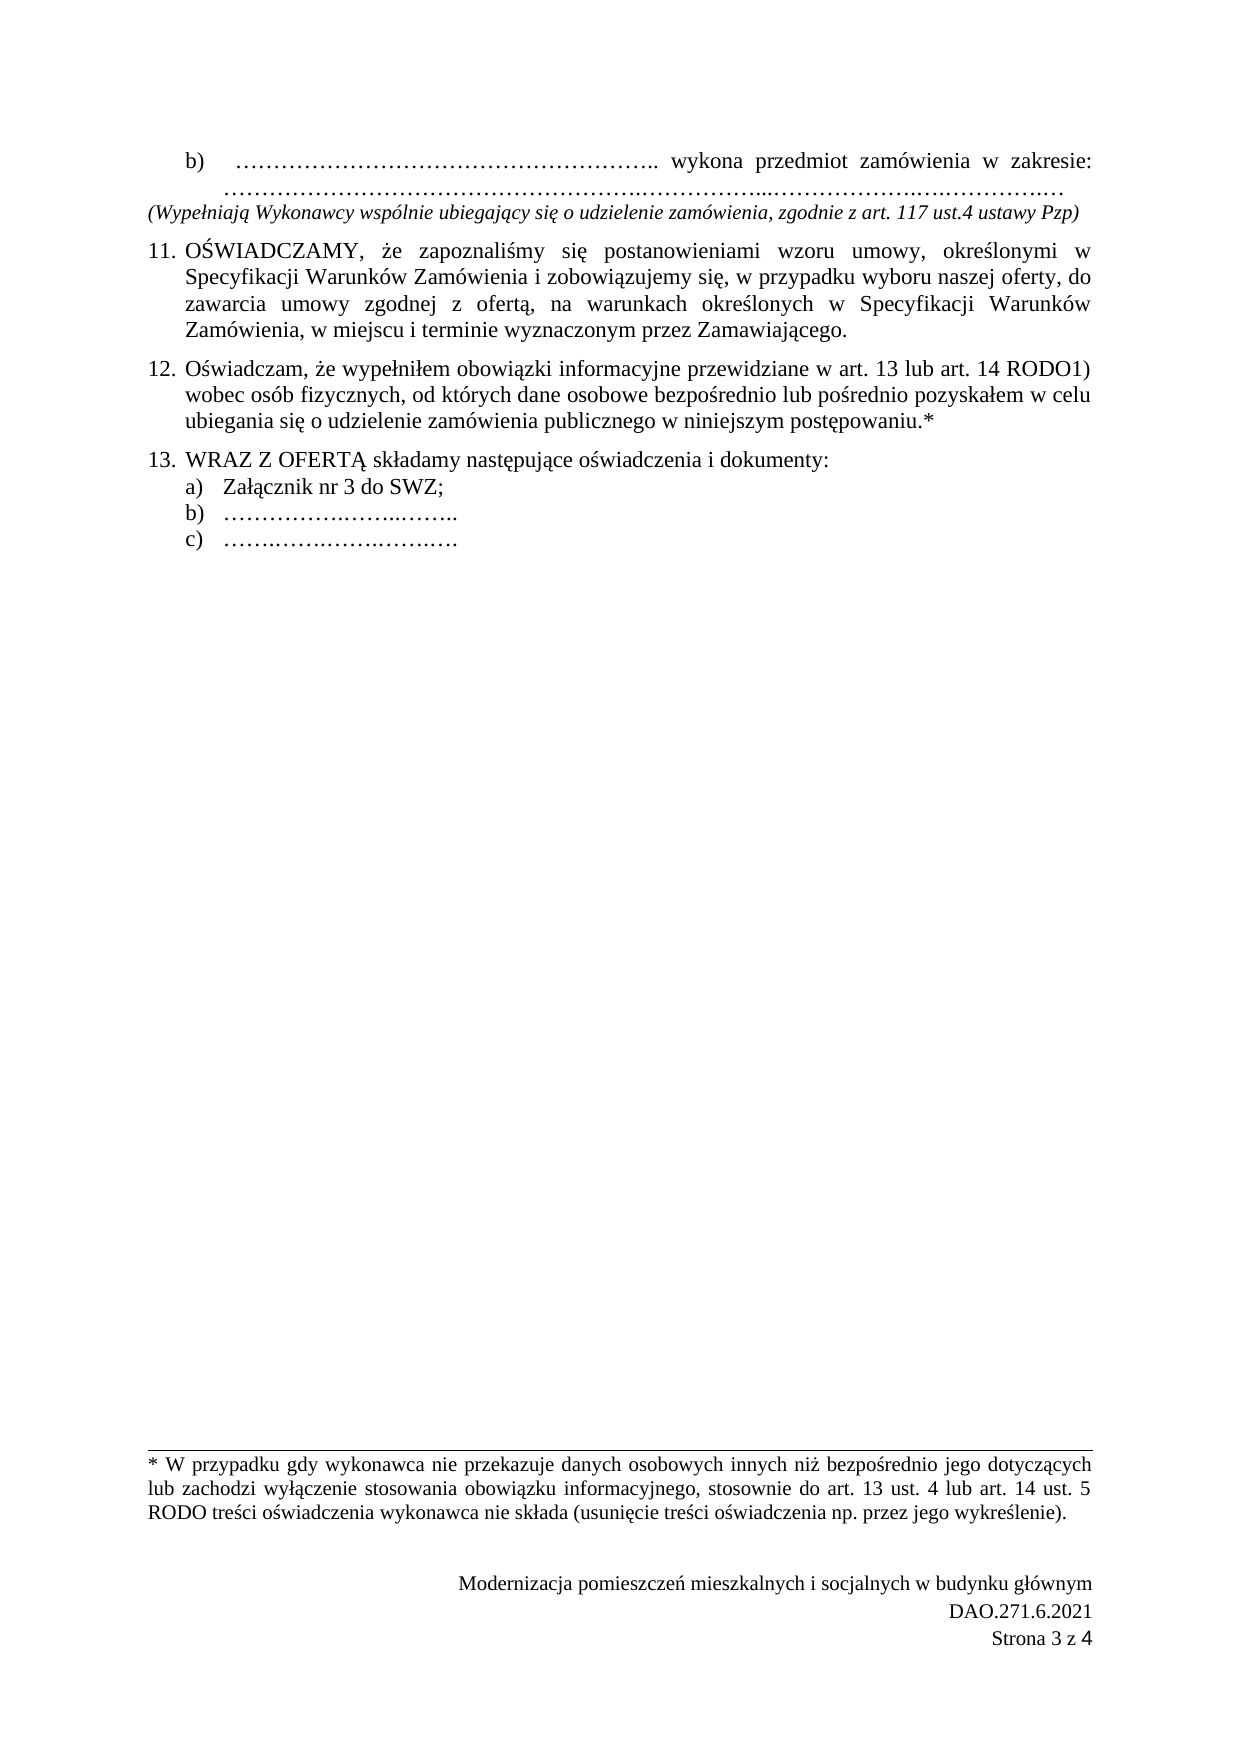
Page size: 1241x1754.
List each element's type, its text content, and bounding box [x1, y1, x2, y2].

text * W przypadku gdy wykonawca nie przekazuje danych osobowych innych niż bezpośrednio jego dotyczących lub zachodzi wyłączenie stosowania obowiązku informacyjnego, stosownie do art. 13 ust. 4 lub art. 14 ust. 5 RODO treści oświadczenia wykonawca nie składa (usunięcie treści oświadczenia np. przez jego wykreślenie). [148, 1451, 1093, 1524]
list OŚWIADCZAMY, że zapoznaliśmy się postanowieniami wzoru umowy, określonymi w Specyfikacji Warunków Zamówienia i zobowiązujemy się, w przypadku wyboru naszej oferty, do zawarcia umowy zgodnej z ofertą, na warunkach określonych w Specyfikacji Warunków Zamówienia, w miejscu i terminie wyznaczonym przez Zamawiającego. [148, 237, 1093, 342]
list Załącznik nr 3 do SWZ; [185, 473, 1093, 499]
list …….…….…….…….…. [185, 525, 1093, 552]
list ……………………………………………….. wykona przedmiot zamówienia w zakresie: ……………………………………………….……………...……………….….………….… [185, 148, 1093, 200]
list WRAZ Z OFERTĄ składamy następujące oświadczenia i dokumenty: [148, 446, 1093, 473]
list Oświadczam, że wypełniłem obowiązki informacyjne przewidziane w art. 13 lub art. 14 RODO1) wobec osób fizycznych, od których dane osobowe bezpośrednio lub pośrednio pozyskałem w celu ubiegania się o udzielenie zamówienia publicznego w niniejszym postępowaniu.* [148, 355, 1093, 434]
list …………….……..…….. [185, 499, 1093, 525]
text (Wypełniają Wykonawcy wspólnie ubiegający się o udzielenie zamówienia, zgodnie z art. 117 ust.4 ustawy Pzp) [148, 200, 1093, 224]
